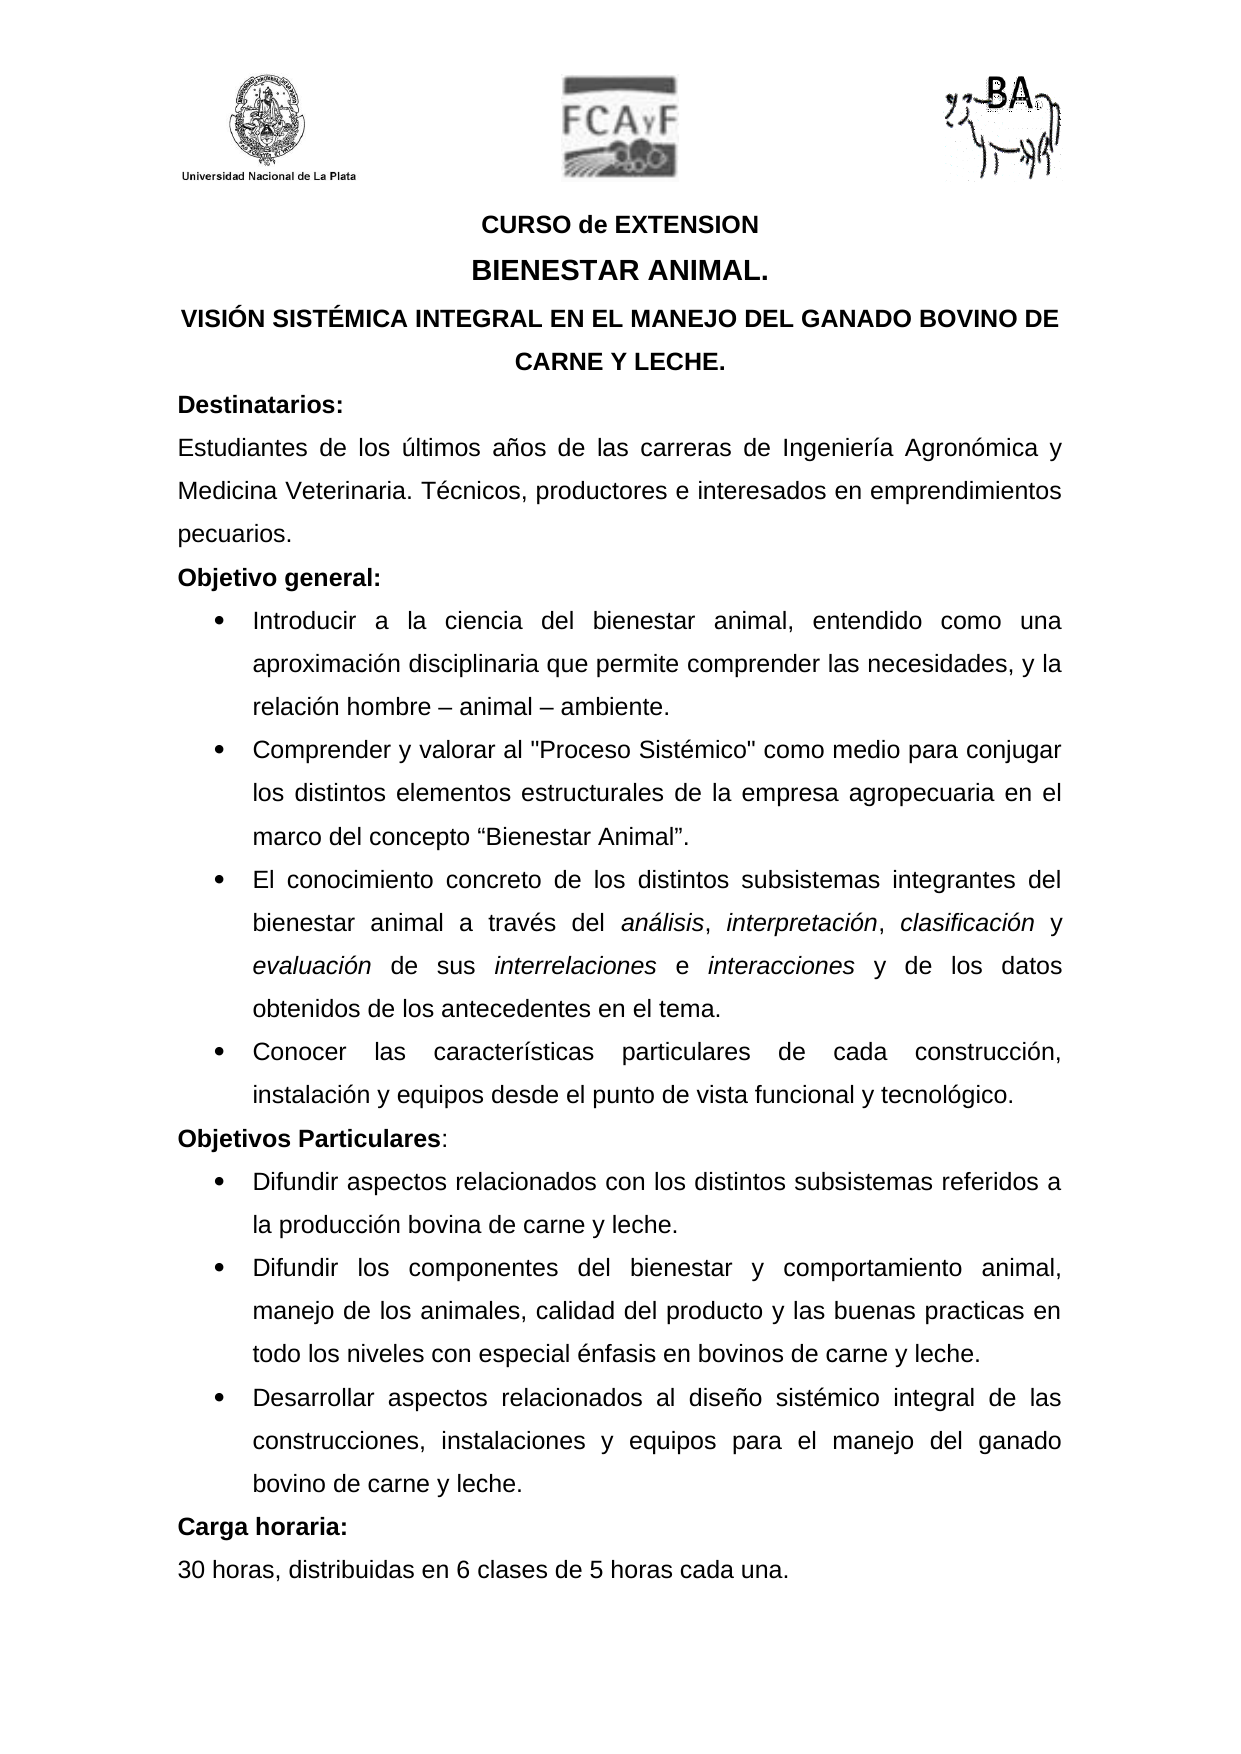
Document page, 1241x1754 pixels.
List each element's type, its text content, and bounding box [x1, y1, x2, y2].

text 30 horas, distribuidas en 6 clases de 5 horas cada una. [177, 1555, 1063, 1584]
picture [177, 73, 366, 182]
list Comprender y valorar al "Proceso Sistémico" como medio para conjugar los distintos elementos estructurales de la empresa agropecuaria en el marco del concepto “Bienestar Animal”. [215, 735, 1063, 850]
list El conocimiento concreto de los distintos subsistemas integrantes del bienestar animal a través del análisis, interpretación, clasificación y evaluación de sus interrelaciones e interacciones y de los datos obtenidos de los antecedentes en el tema. [215, 864, 1063, 1023]
text VISIÓN SISTÉMICA INTEGRAL EN EL MANEJO DEL GANADO BOVINO DE CARNE Y LECHE. [177, 304, 1063, 376]
text Carga horaria: [177, 1512, 1063, 1541]
text BIENESTAR ANIMAL. [177, 253, 1063, 287]
list Difundir los componentes del bienestar y comportamiento animal, manejo de los animales, calidad del producto y las buenas practicas en todo los niveles con especial énfasis en bovinos de carne y leche. [215, 1253, 1063, 1368]
list Desarrollar aspectos relacionados al diseño sistémico integral de las construcciones, instalaciones y equipos para el manejo del ganado bovino de carne y leche. [215, 1382, 1063, 1498]
list Introducir a la ciencia del bienestar animal, entendido como una aproximación disciplinaria que permite comprender las necesidades, y la relación hombre – animal – ambiente. [215, 606, 1063, 721]
text Destinatarios: [177, 390, 1063, 419]
text Estudiantes de los últimos años de las carreras de Ingeniería Agronómica y Medicina Veterinaria. Técnicos, productores e interesados en emprendimientos pecuarios. [177, 433, 1063, 548]
text CURSO de EXTENSION [177, 210, 1063, 239]
text Objetivos Particulares: [177, 1123, 1063, 1152]
text Objetivo general: [177, 562, 1063, 591]
list Difundir aspectos relacionados con los distintos subsistemas referidos a la producción bovina de carne y leche. [215, 1167, 1063, 1239]
picture [561, 74, 680, 182]
list Conocer las características particulares de cada construcción, instalación y equipos desde el punto de vista funcional y tecnológico. [215, 1037, 1063, 1109]
picture [942, 74, 1063, 182]
